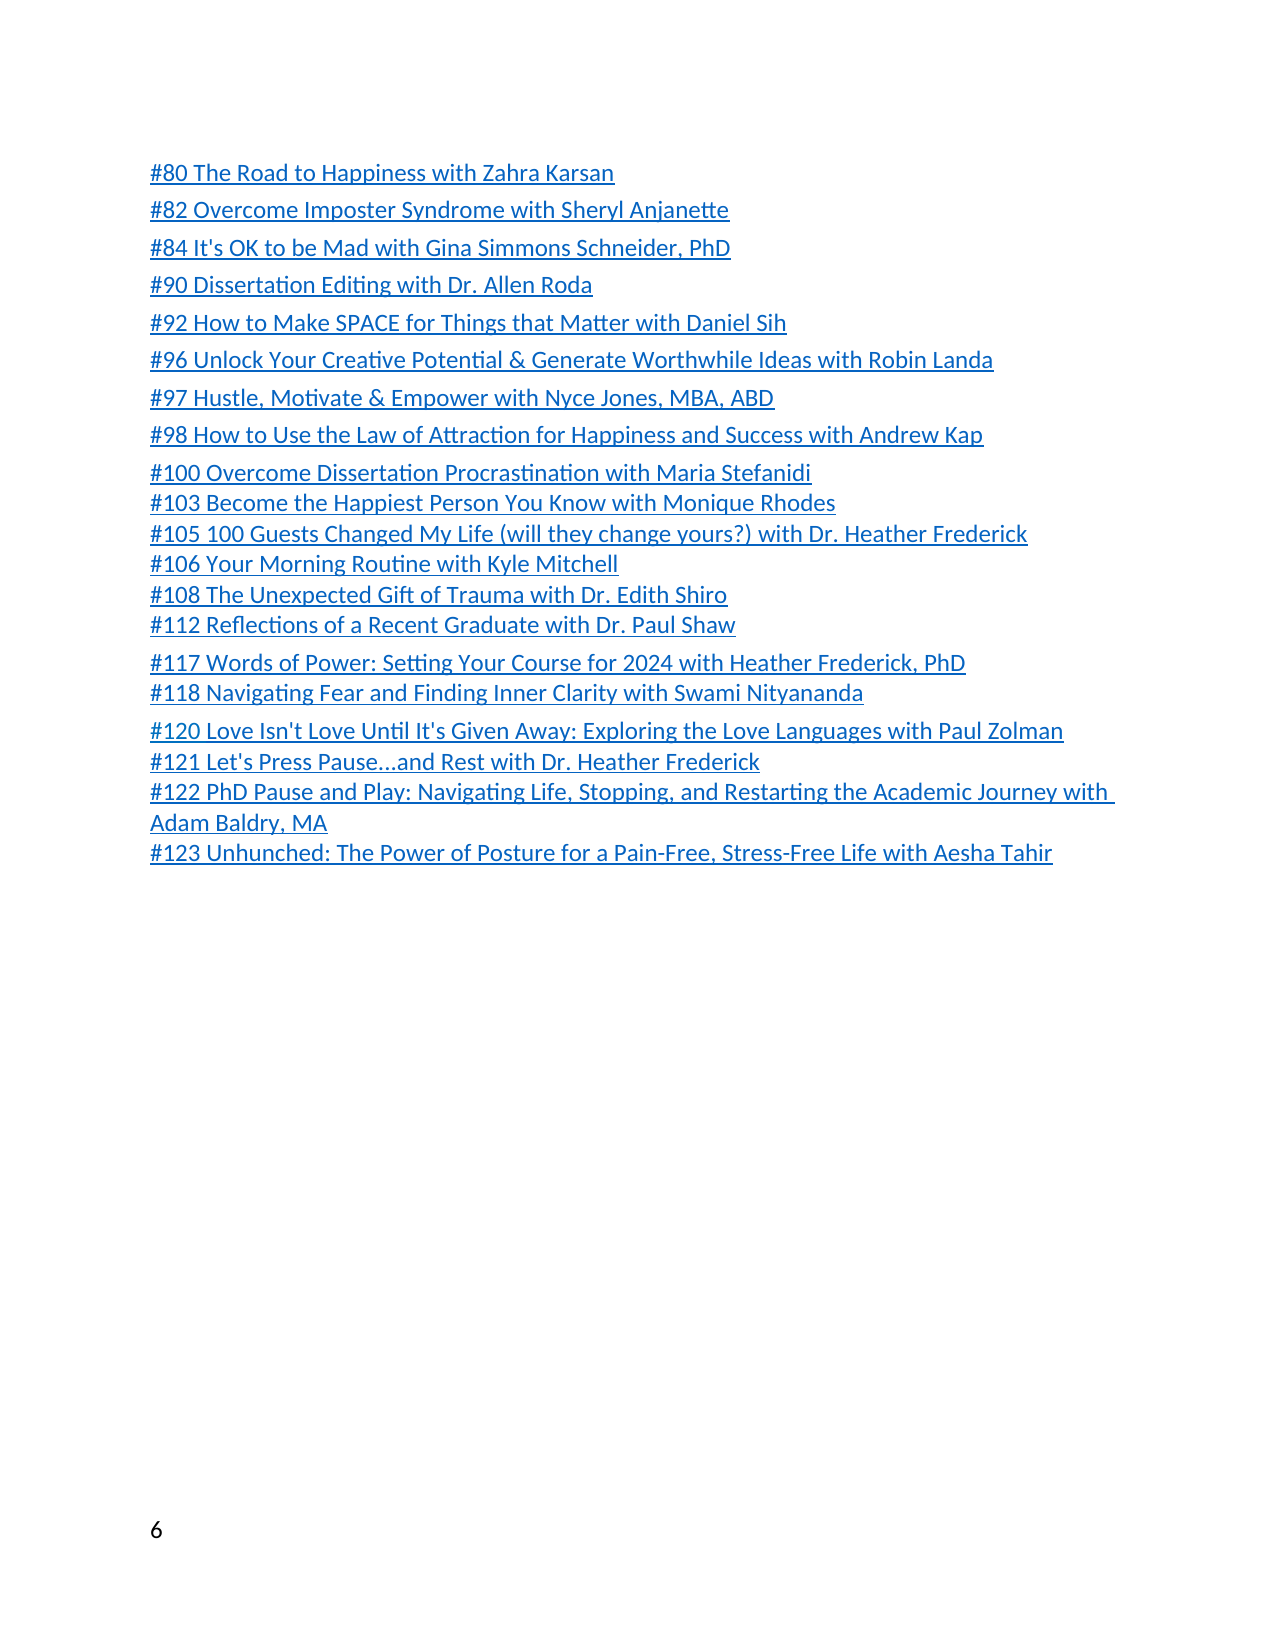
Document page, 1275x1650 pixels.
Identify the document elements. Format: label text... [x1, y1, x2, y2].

text #117 Words of Power: Setting Your Course for 2024 with Heather Frederick, PhD [150, 640, 1125, 678]
text #120 Love Isn't Love Until It's Given Away: Exploring the Love Languages with Paul Zolman [150, 708, 1125, 746]
text #98 How to Use the Law of Attraction for Happiness and Success with Andrew Kap [150, 412, 1125, 450]
text #97 Hustle, Motivate & Empower with Nyce Jones, MBA, ABD [150, 375, 1125, 412]
text #103 Become the Happiest Person You Know with Monique Rhodes #105 100 Guests Changed My Life (will they change yours?) with Dr. Heather Frederick #106 Your Morning Routine with Kyle Mitchell [150, 487, 1125, 579]
text #90 Dissertation Editing with Dr. Allen Roda [150, 262, 1125, 300]
text #118 Navigating Fear and Finding Inner Clarity with Swami Nityananda [150, 678, 1125, 708]
text #80 The Road to Happiness with Zahra Karsan [150, 150, 1125, 187]
text #100 Overcome Dissertation Procrastination with Maria Stefanidi [150, 450, 1125, 487]
text #84 It's OK to be Mad with Gina Simmons Schneider, PhD [150, 225, 1125, 262]
text #123 Unhunched: The Power of Posture for a Pain-Free, Stress-Free Life with Aesha Tahir [150, 837, 1125, 868]
text #96 Unlock Your Creative Potential & Generate Worthwhile Ideas with Robin Landa [150, 337, 1125, 375]
text #82 Overcome Imposter Syndrome with Sheryl Anjanette [150, 187, 1125, 225]
text #92 How to Make SPACE for Things that Matter with Daniel Sih [150, 300, 1125, 337]
text #122 PhD Pause and Play: Navigating Life, Stopping, and Restarting the Academic Journey with Adam Baldry, MA [150, 776, 1125, 837]
text #121 Let's Press Pause...and Rest with Dr. Heather Frederick [150, 746, 1125, 776]
text #108 The Unexpected Gift of Trauma with Dr. Edith Shiro #112 Reflections of a Recent Graduate with Dr. Paul Shaw [150, 579, 1125, 640]
